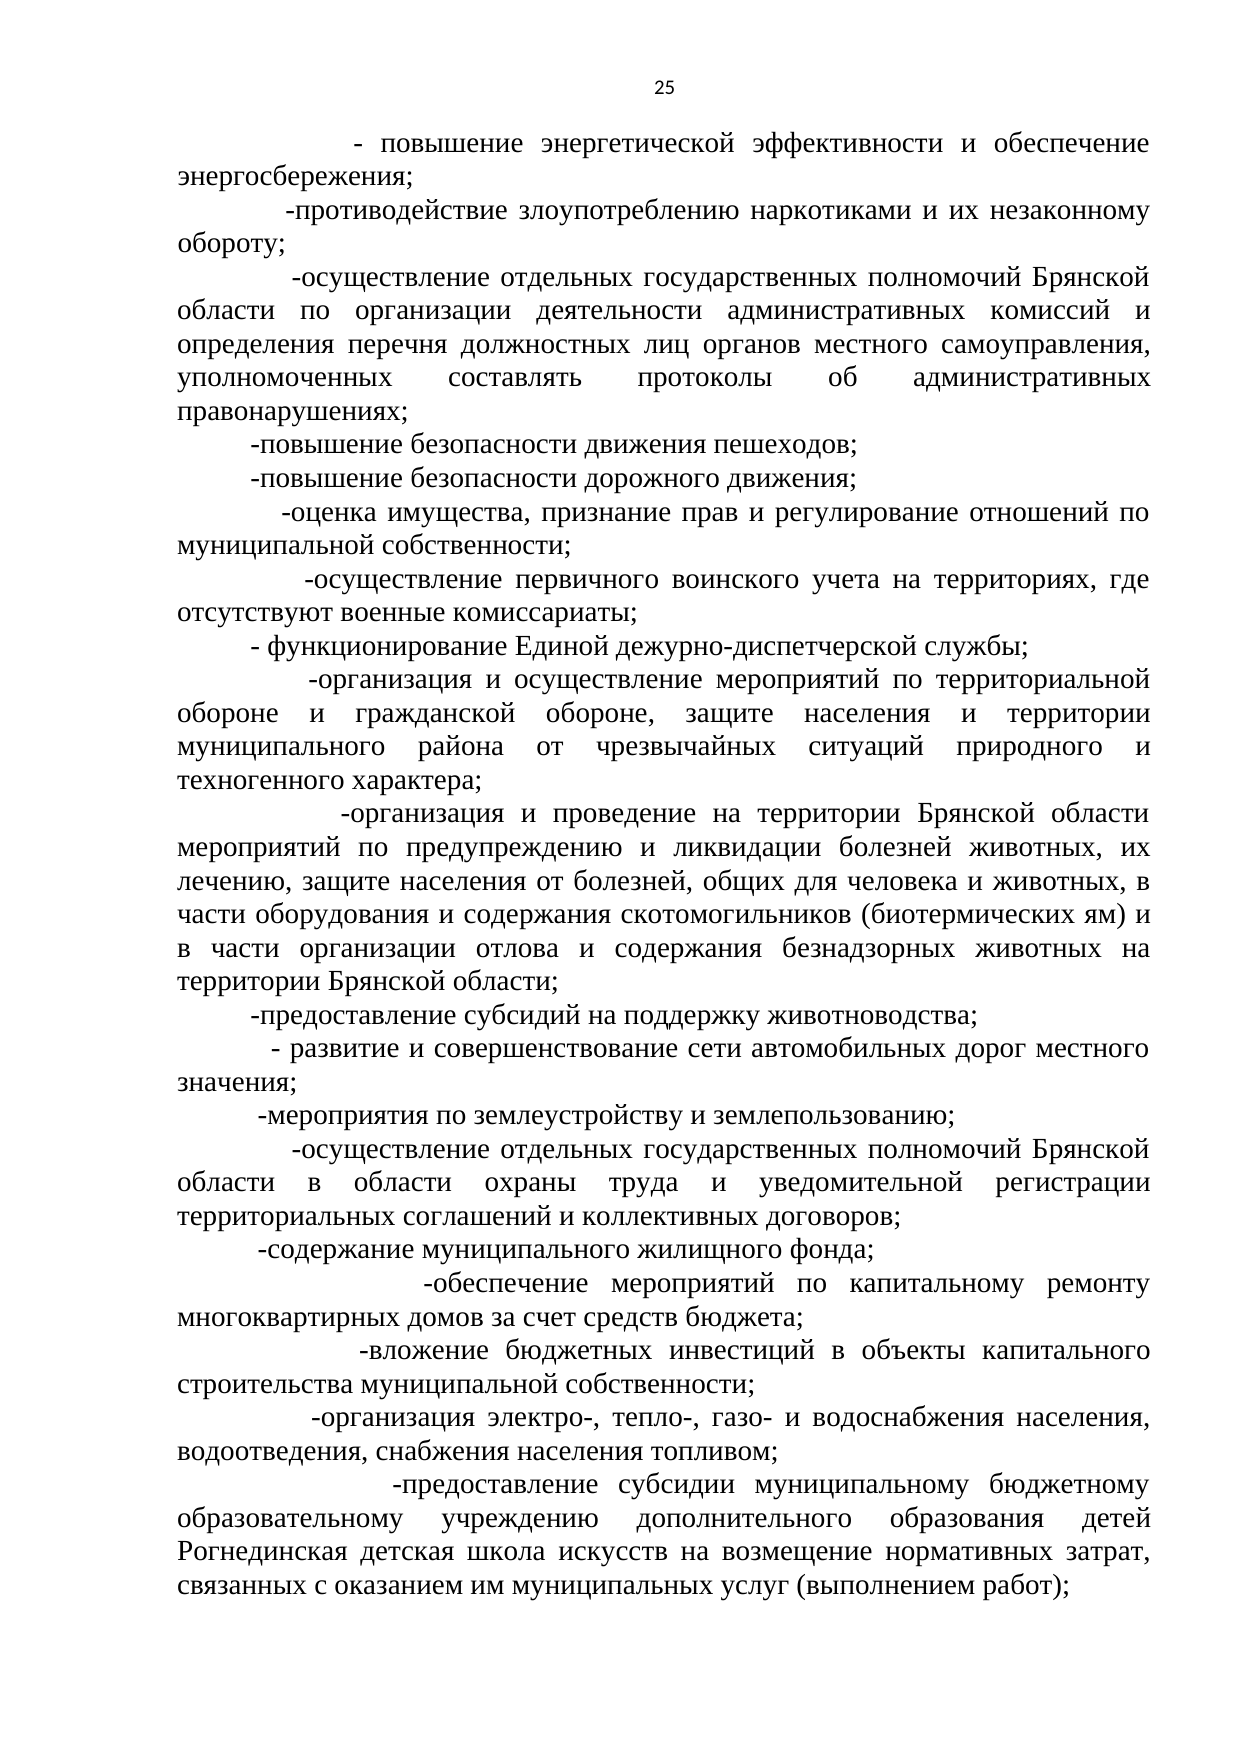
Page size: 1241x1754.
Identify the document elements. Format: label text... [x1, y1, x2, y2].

text - развитие и совершенствование сети автомобильных дорог местного значения; [177, 1030, 1152, 1097]
text - повышение энергетической эффективности и обеспечение энергосбережения; [177, 125, 1152, 192]
text -предоставление субсидий на поддержку животноводства; [177, 997, 1152, 1030]
text -осуществление отдельных государственных полномочий Брянской области по организации деятельности административных комиссий и определения перечня должностных лиц органов местного самоуправления, уполномоченных составлять протоколы об административных правонарушениях; [177, 259, 1152, 427]
text -оценка имущества, признание прав и регулирование отношений по муниципальной собственности; [177, 494, 1152, 561]
text -предоставление субсидии муниципальному бюджетному образовательному учреждению дополнительного образования детей Рогнединская детская школа искусств на возмещение нормативных затрат, связанных с оказанием им муниципальных услуг (выполнением работ); [177, 1466, 1152, 1601]
text -осуществление первичного воинского учета на территориях, где отсутствуют военные комиссариаты; [177, 561, 1152, 628]
text -организация электро-, тепло-, газо- и водоснабжения населения, водоотведения, снабжения населения топливом; [177, 1399, 1152, 1466]
text - функционирование Единой дежурно-диспетчерской службы; [177, 628, 1152, 661]
text -мероприятия по землеустройству и землепользованию; [177, 1097, 1152, 1131]
text -повышение безопасности дорожного движения; [177, 460, 1152, 494]
text -осуществление отдельных государственных полномочий Брянской области в области охраны труда и уведомительной регистрации территориальных соглашений и коллективных договоров; [177, 1131, 1152, 1232]
text -организация и осуществление мероприятий по территориальной обороне и гражданской обороне, защите населения и территории муниципального района от чрезвычайных ситуаций природного и техногенного характера; [177, 661, 1152, 796]
text -повышение безопасности движения пешеходов; [177, 427, 1152, 460]
text -организация и проведение на территории Брянской области мероприятий по предупреждению и ликвидации болезней животных, их лечению, защите населения от болезней, общих для человека и животных, в части оборудования и содержания скотомогильников (биотермических ям) и в части организации отлова и содержания безнадзорных животных на территории Брянской области; [177, 796, 1152, 997]
text -вложение бюджетных инвестиций в объекты капитального строительства муниципальной собственности; [177, 1332, 1152, 1399]
text -содержание муниципального жилищного фонда; [177, 1232, 1152, 1265]
text -обеспечение мероприятий по капитальному ремонту многоквартирных домов за счет средств бюджета; [177, 1265, 1152, 1332]
text -противодействие злоупотреблению наркотиками и их незаконному обороту; [177, 192, 1152, 259]
